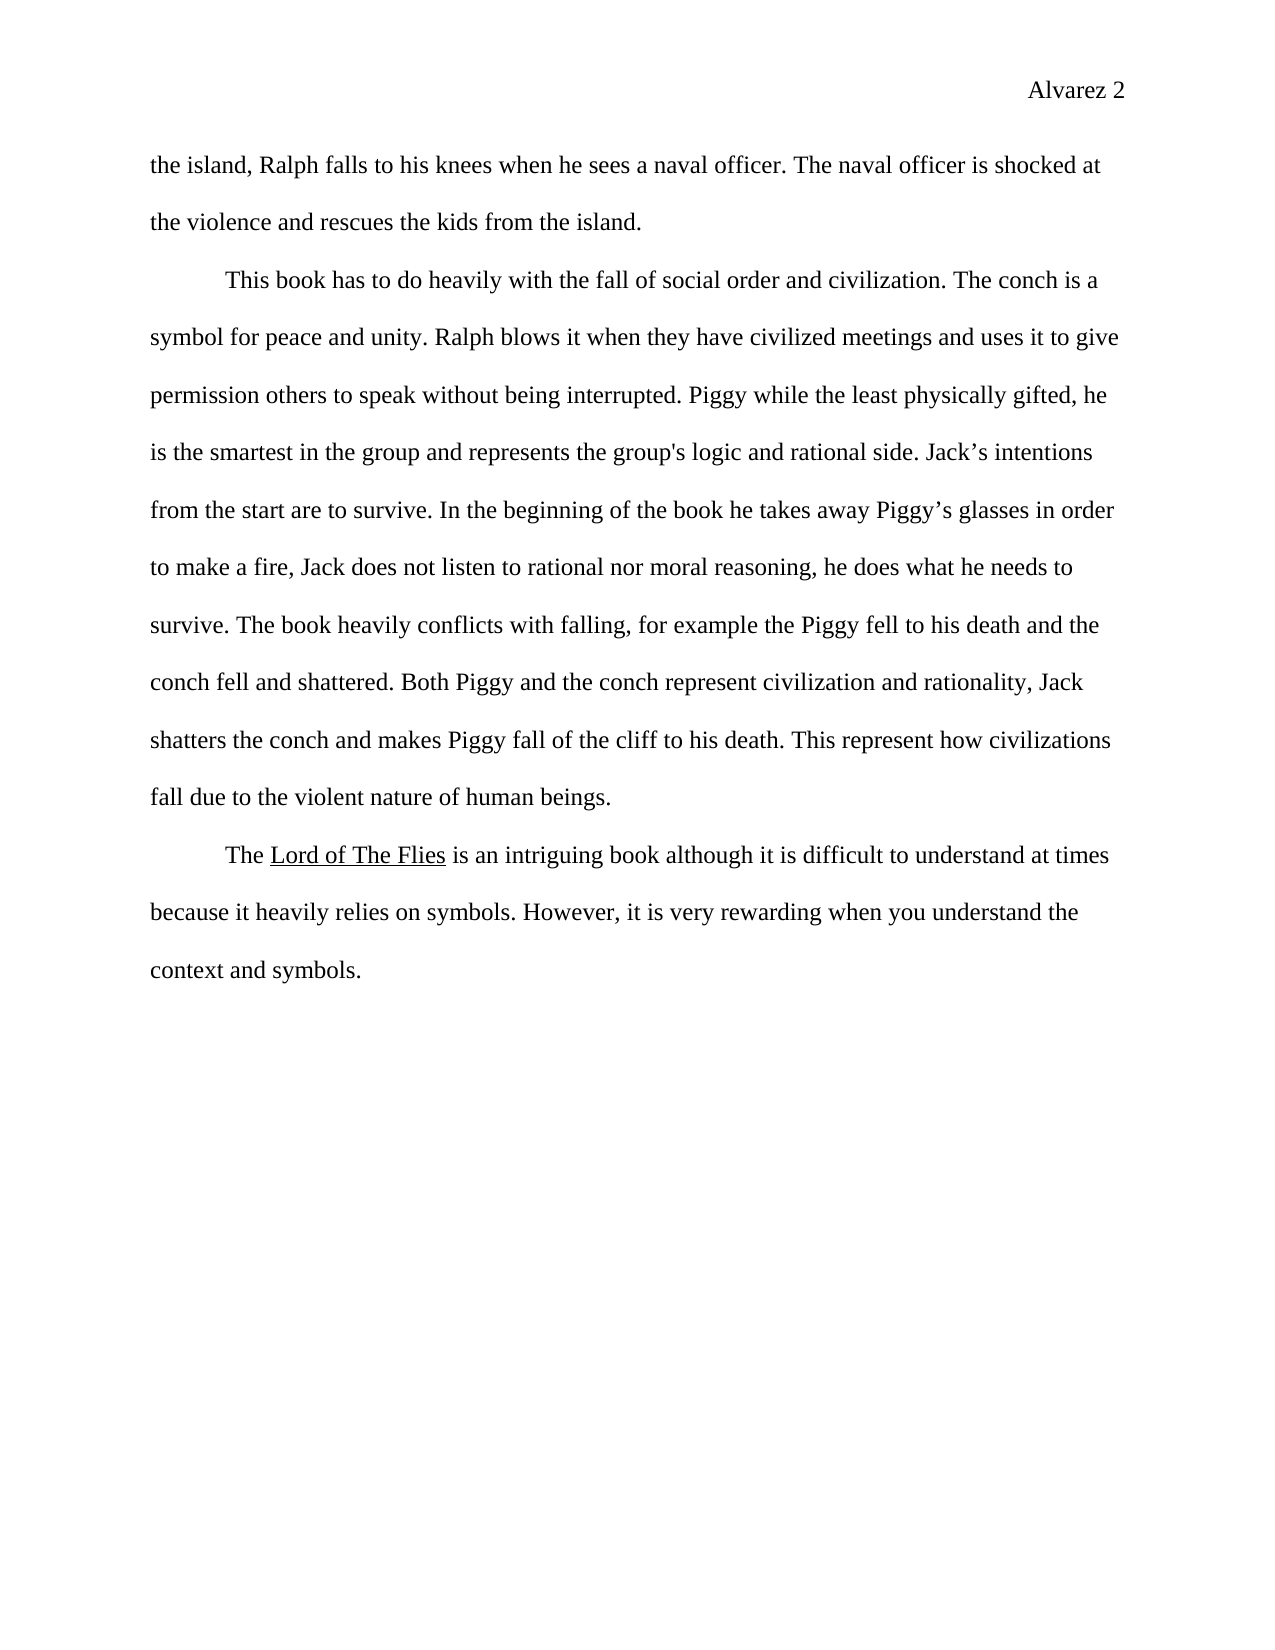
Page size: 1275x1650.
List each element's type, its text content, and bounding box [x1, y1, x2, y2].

text The Lord of The Flies is an intriguing book although it is difficult to understand at times because it heavily relies on symbols. However, it is very rewarding when you understand the context and symbols. [150, 840, 1125, 984]
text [150, 150, 1125, 236]
text This book has to do heavily with the fall of social order and civilization. The conch is a symbol for peace and unity. Ralph blows it when they have civilized meetings and uses it to give permission others to speak without being interrupted. Piggy while the least physically gifted, he is the smartest in the group and represents the group's logic and rational side. Jack’s intentions from the start are to survive. In the beginning of the book he takes away Piggy’s glasses in order to make a fire, Jack does not listen to rational nor moral reasoning, he does what he needs to survive. The book heavily conflicts with falling, for example the Piggy fell to his death and the conch fell and shattered. Both Piggy and the conch represent civilization and rationality, Jack shatters the conch and makes Piggy fall of the cliff to his death. This represent how civilizations fall due to the violent nature of human beings. [150, 265, 1125, 811]
